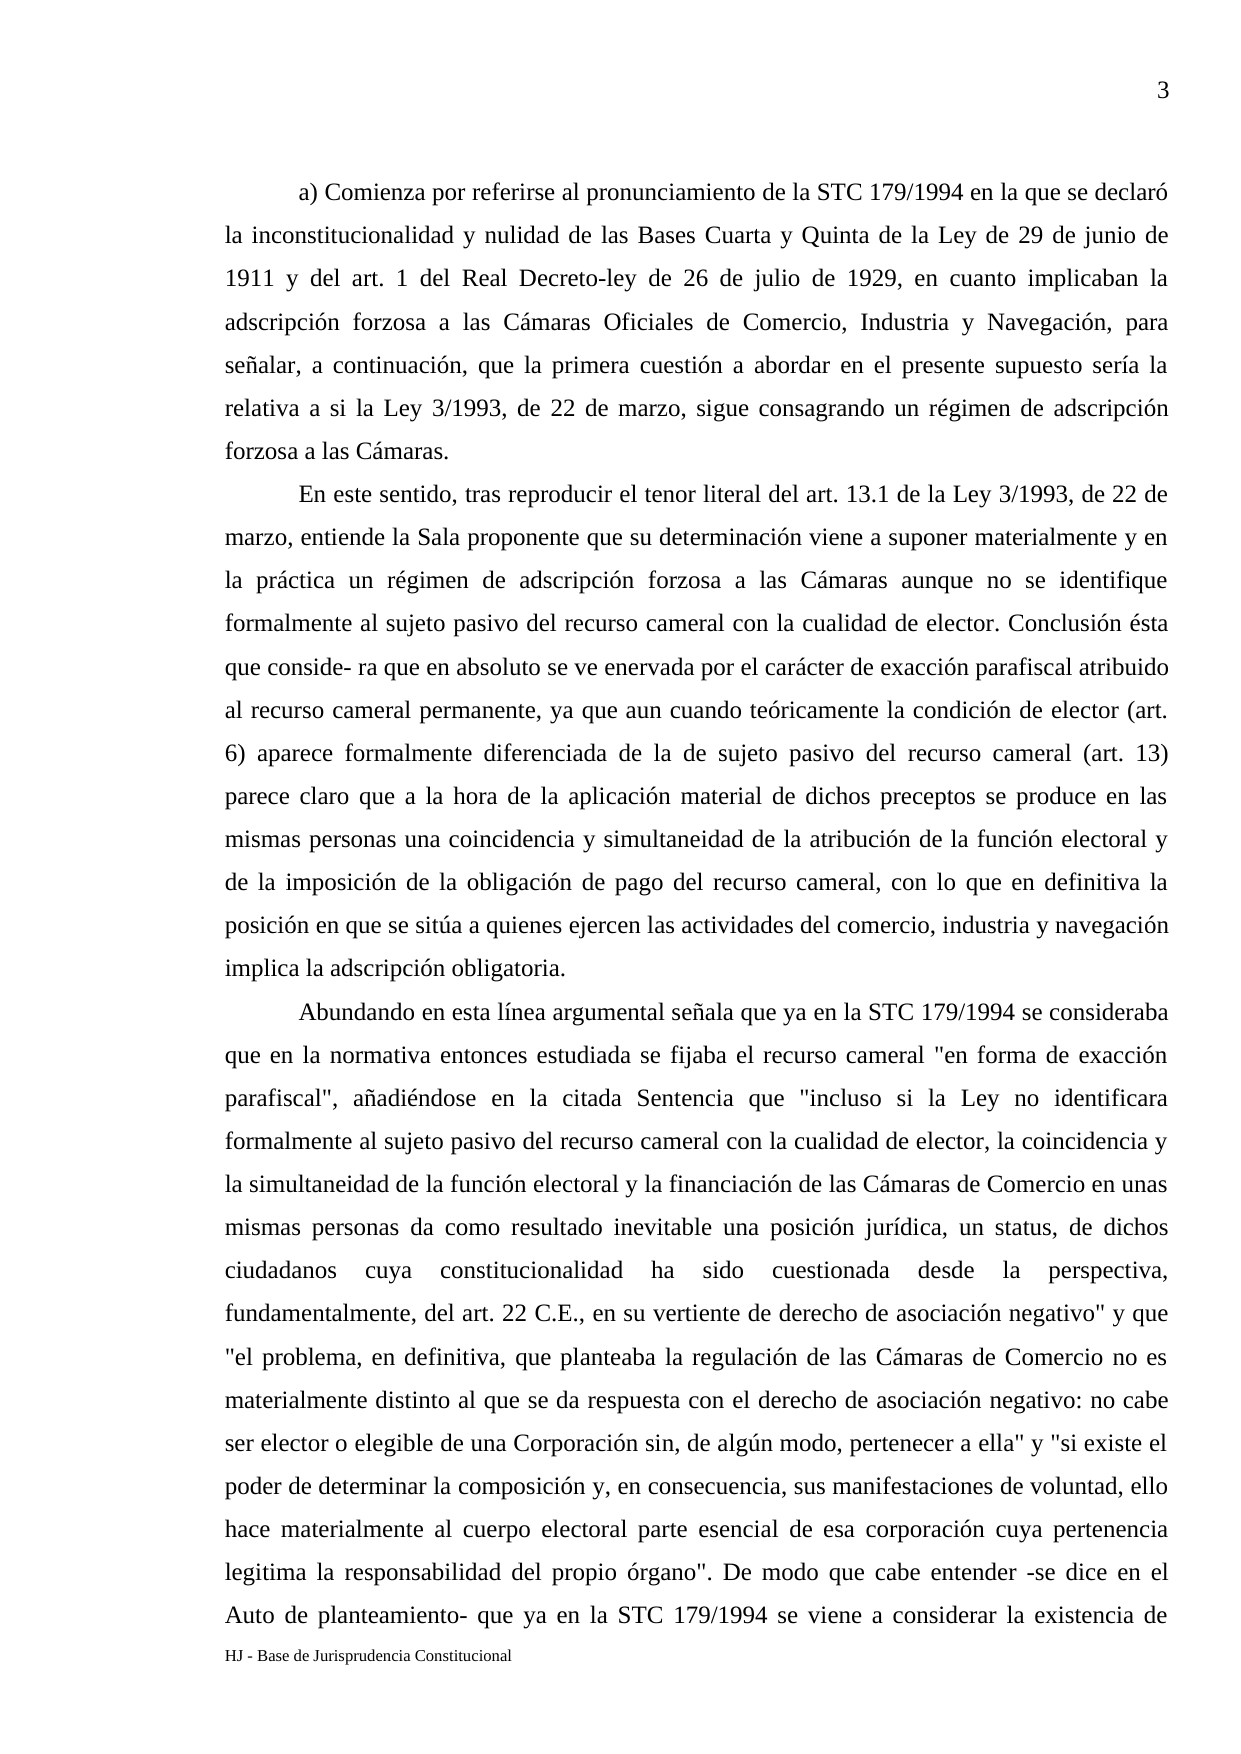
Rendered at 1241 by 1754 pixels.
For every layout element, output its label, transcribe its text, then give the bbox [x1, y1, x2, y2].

text En este sentido, tras reproducir el tenor literal del art. 13.1 de la Ley 3/1993, de 22 de marzo, entiende la Sala proponente que su determinación viene a suponer materialmente y en la práctica un régimen de adscripción forzosa a las Cámaras aunque no se identifique formalmente al sujeto pasivo del recurso cameral con la cualidad de elector. Conclusión ésta que conside- ra que en absoluto se ve enervada por el carácter de exacción parafiscal atribuido al recurso cameral permanente, ya que aun cuando teóricamente la condición de elector (art. 6) aparece formalmente diferenciada de la de sujeto pasivo del recurso cameral (art. 13) parece claro que a la hora de la aplicación material de dichos preceptos se produce en las mismas personas una coincidencia y simultaneidad de la atribución de la función electoral y de la imposición de la obligación de pago del recurso cameral, con lo que en definitiva la posición en que se sitúa a quienes ejercen las actividades del comercio, industria y navegación implica la adscripción obligatoria. [224, 479, 1169, 982]
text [224, 997, 1169, 1629]
text a) Comienza por referirse al pronunciamiento de la STC 179/1994 en la que se declaró la inconstitucionalidad y nulidad de las Bases Cuarta y Quinta de la Ley de 29 de junio de 1911 y del art. 1 del Real Decreto-ley de 26 de julio de 1929, en cuanto implicaban la adscripción forzosa a las Cámaras Oficiales de Comercio, Industria y Navegación, para señalar, a continuación, que la primera cuestión a abordar en el presente supuesto sería la relativa a si la Ley 3/1993, de 22 de marzo, sigue consagrando un régimen de adscripción forzosa a las Cámaras. [224, 177, 1169, 465]
